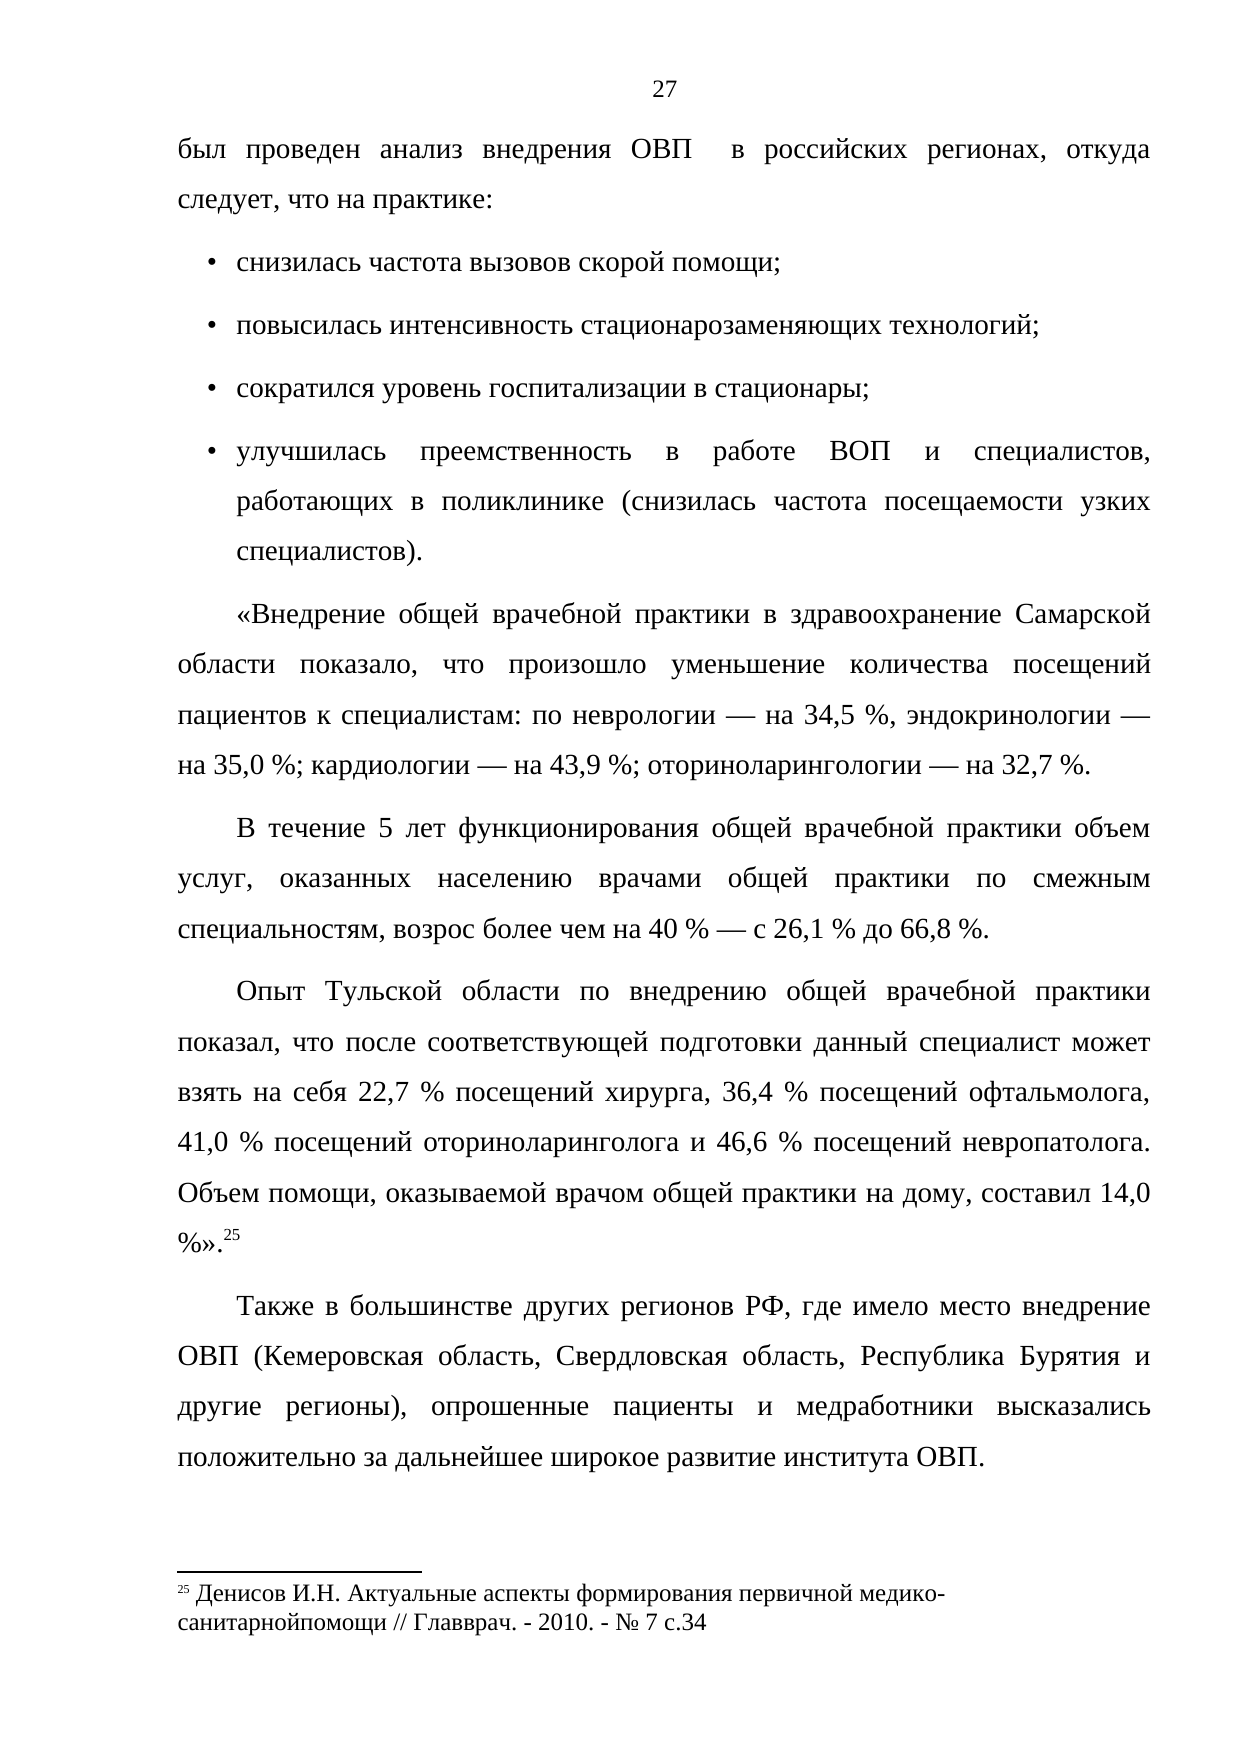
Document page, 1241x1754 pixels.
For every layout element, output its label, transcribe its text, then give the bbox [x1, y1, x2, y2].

text Опыт Тульской области по внедрению общей врачебной практики показал, что после соответствующей подготовки данный специалист может взять на себя 22,7 % посещений хирурга, 36,4 % посещений офтальмолога, 41,0 % посещений оториноларинголога и 46,6 % посещений невропатолога. Объем помощи, оказываемой врачом общей практики на дому, составил 14,0 %». [177, 973, 1152, 1259]
text • снизилась частота вызовов скорой помощи; [207, 244, 1152, 278]
text «Внедрение общей врачебной практики в здравоохранение Самарской области показало, что произошло уменьшение количества посещений пациентов к специалистам: по неврологии — на 34,5 %, эндокринологии — на 35,0 %; кардиологии — на 43,9 %; оториноларингологии — на 32,7 %. [177, 596, 1152, 781]
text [177, 131, 1152, 215]
text • повысилась интенсивность стационарозаменяющих технологий; [207, 307, 1152, 341]
text В течение 5 лет функционирования общей врачебной практики объем услуг, оказанных населению врачами общей практики по смежным специальностям, возрос более чем на 40 % — с 26,1 % до 66,8 %. [177, 810, 1152, 944]
text Также в большинстве других регионов РФ, где имело место внедрение ОВП (Кемеровская область, Свердловская область, Республика Бурятия и другие регионы), опрошенные пациенты и медработники высказались положительно за дальнейшее широкое развитие института ОВП. [177, 1288, 1152, 1472]
text • улучшилась преемственность в работе ВОП и специалистов, работающих в поликлинике (снизилась частота посещаемости узких специалистов). [207, 433, 1152, 567]
text • сократился уровень госпитализации в стационары; [207, 370, 1152, 404]
